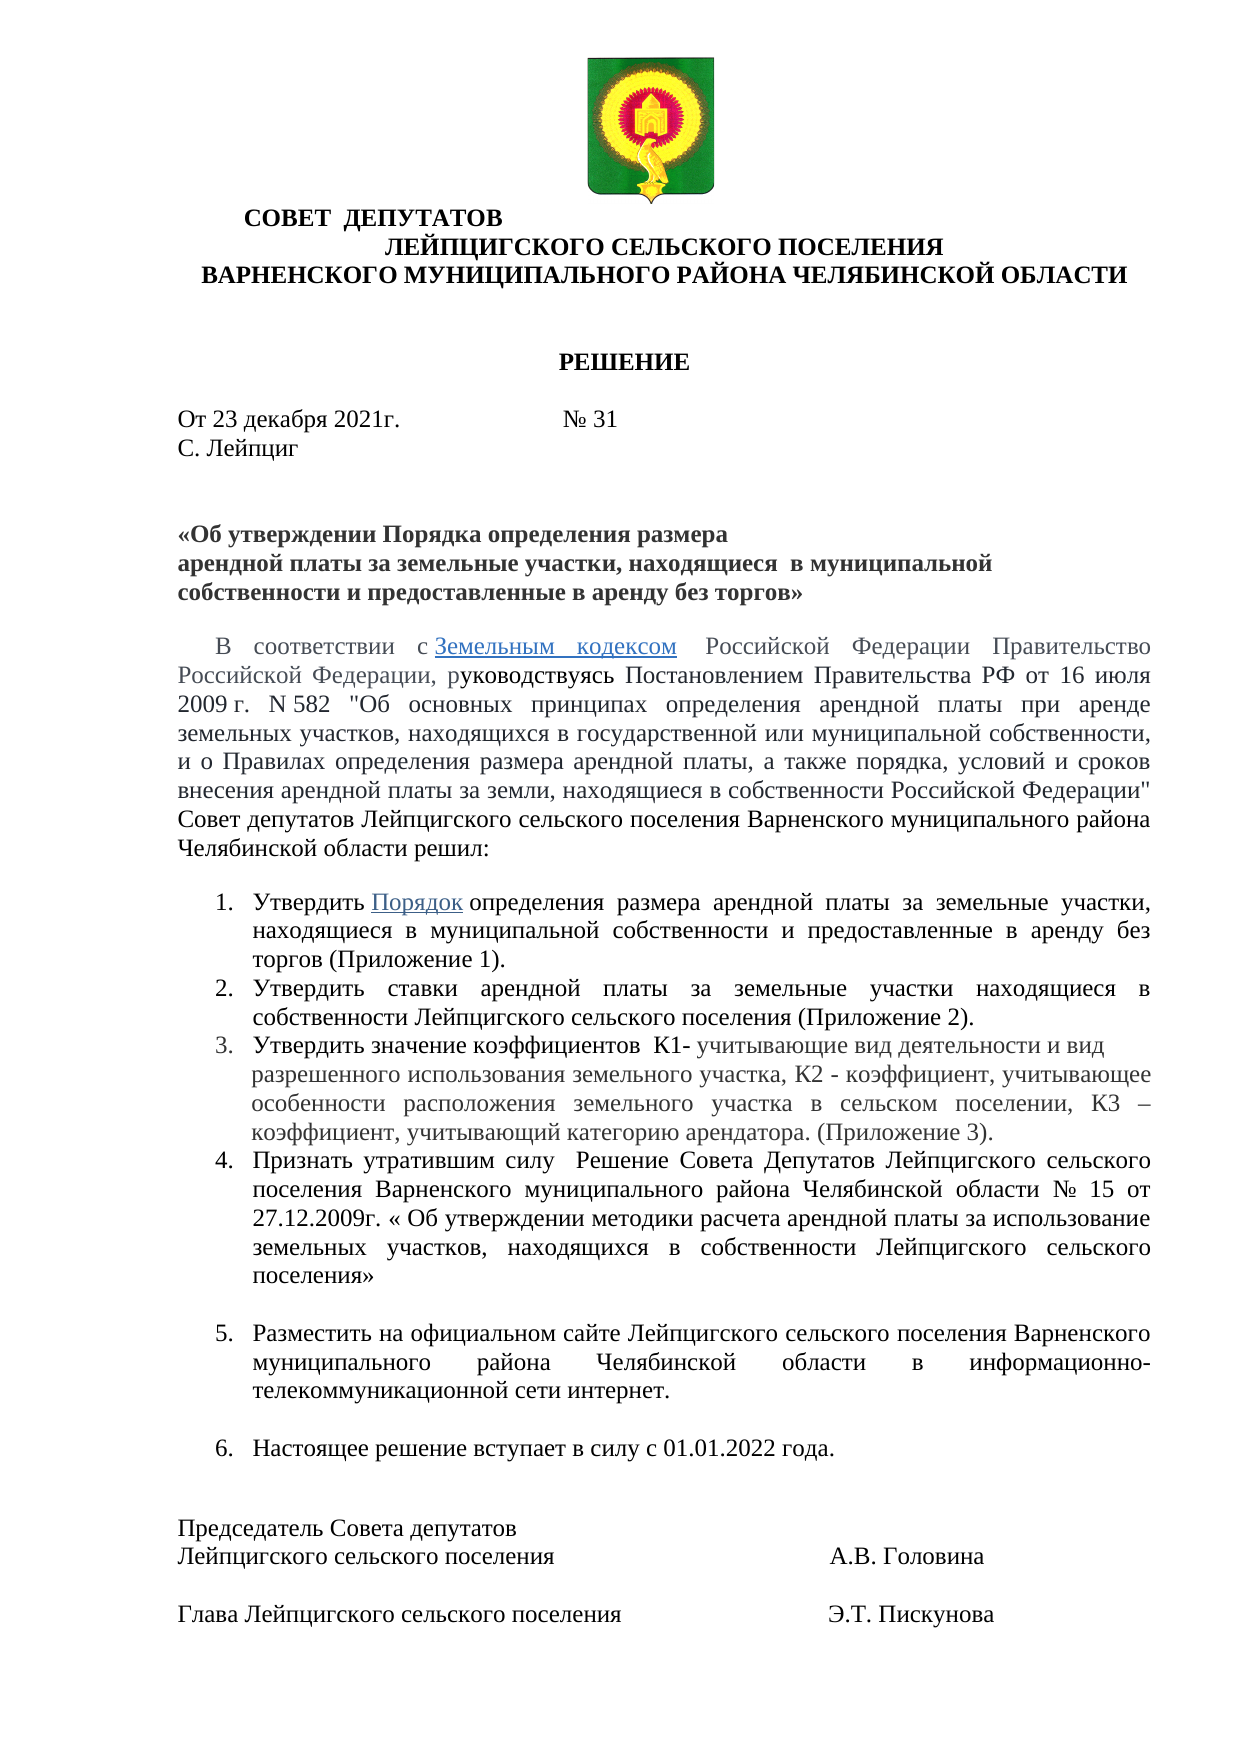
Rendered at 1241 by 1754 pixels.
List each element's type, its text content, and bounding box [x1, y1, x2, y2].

text «Об утверждении Порядка определения размера [177, 519, 1152, 548]
list Утвердить значение коэффициентов К1- учитывающие вид деятельности и вид [215, 1031, 1152, 1059]
text Председатель Совета депутатов [177, 1513, 1152, 1541]
text С. Лейпциг [177, 433, 1152, 462]
text РЕШЕНИЕ [177, 347, 1152, 375]
text От 23 декабря 2021г. № 31 [177, 404, 1152, 433]
text СОВЕТ ДЕПУТАТОВ [177, 203, 1152, 232]
text ЛЕЙПЦИГСКОГО СЕЛЬСКОГО ПОСЕЛЕНИЯ [177, 232, 1152, 260]
list Настоящее решение вступает в силу с 01.01.2022 года. [215, 1433, 1152, 1462]
text Лейпцигского сельского поселения А.В. Головина [177, 1541, 1152, 1570]
list Разместить на официальном сайте Лейпцигского сельского поселения Варненского муниципального района Челябинской области в информационно-телекоммуникационной сети интернет. [215, 1318, 1152, 1404]
list Признать утратившим силу Решение Совета Депутатов Лейпцигского сельского поселения Варненского муниципального района Челябинской области № 15 от 27.12.2009г. « Об утверждении методики расчета арендной платы за использование земельных участков, находящихся в собственности Лейпцигского сельского поселения» [215, 1146, 1152, 1289]
list Утвердить ставки арендной платы за земельные участки находящиеся в собственности Лейпцигского сельского поселения (Приложение 2). [215, 973, 1152, 1031]
text В соответствии с Земельным кодексом Российской Федерации Правительство Российской Федерации, руководствуясь Постановлением Правительства РФ от 16 июля 2009 г. N 582 "Об основных принципах определения арендной платы при аренде земельных участков, находящихся в государственной или муниципальной собственности, и о Правилах определения размера арендной платы, а также порядка, условий и сроков внесения арендной платы за земли, находящиеся в собственности Российской Федерации" Совет депутатов Лейпцигского сельского поселения Варненского муниципального района Челябинской области решил: [177, 631, 1152, 861]
text ВАРНЕНСКОГО МУНИЦИПАЛЬНОГО РАЙОНА ЧЕЛЯБИНСКОЙ ОБЛАСТИ [177, 260, 1152, 289]
text разрешенного использования земельного участка, К2 - коэффициент, учитывающее особенности расположения земельного участка в сельском поселении, К3 – коэффициент, учитывающий категорию арендатора. (Приложение 3). [251, 1059, 1152, 1146]
list Утвердить Порядок определения размера арендной платы за земельные участки, находящиеся в муниципальной собственности и предоставленные в аренду без торгов (Приложение 1). [215, 887, 1152, 973]
picture [587, 56, 715, 204]
text арендной платы за земельные участки, находящиеся в муниципальной собственности и предоставленные в аренду без торгов» [177, 548, 1152, 605]
text Глава Лейпцигского сельского поселения Э.Т. Пискунова [177, 1599, 1152, 1628]
